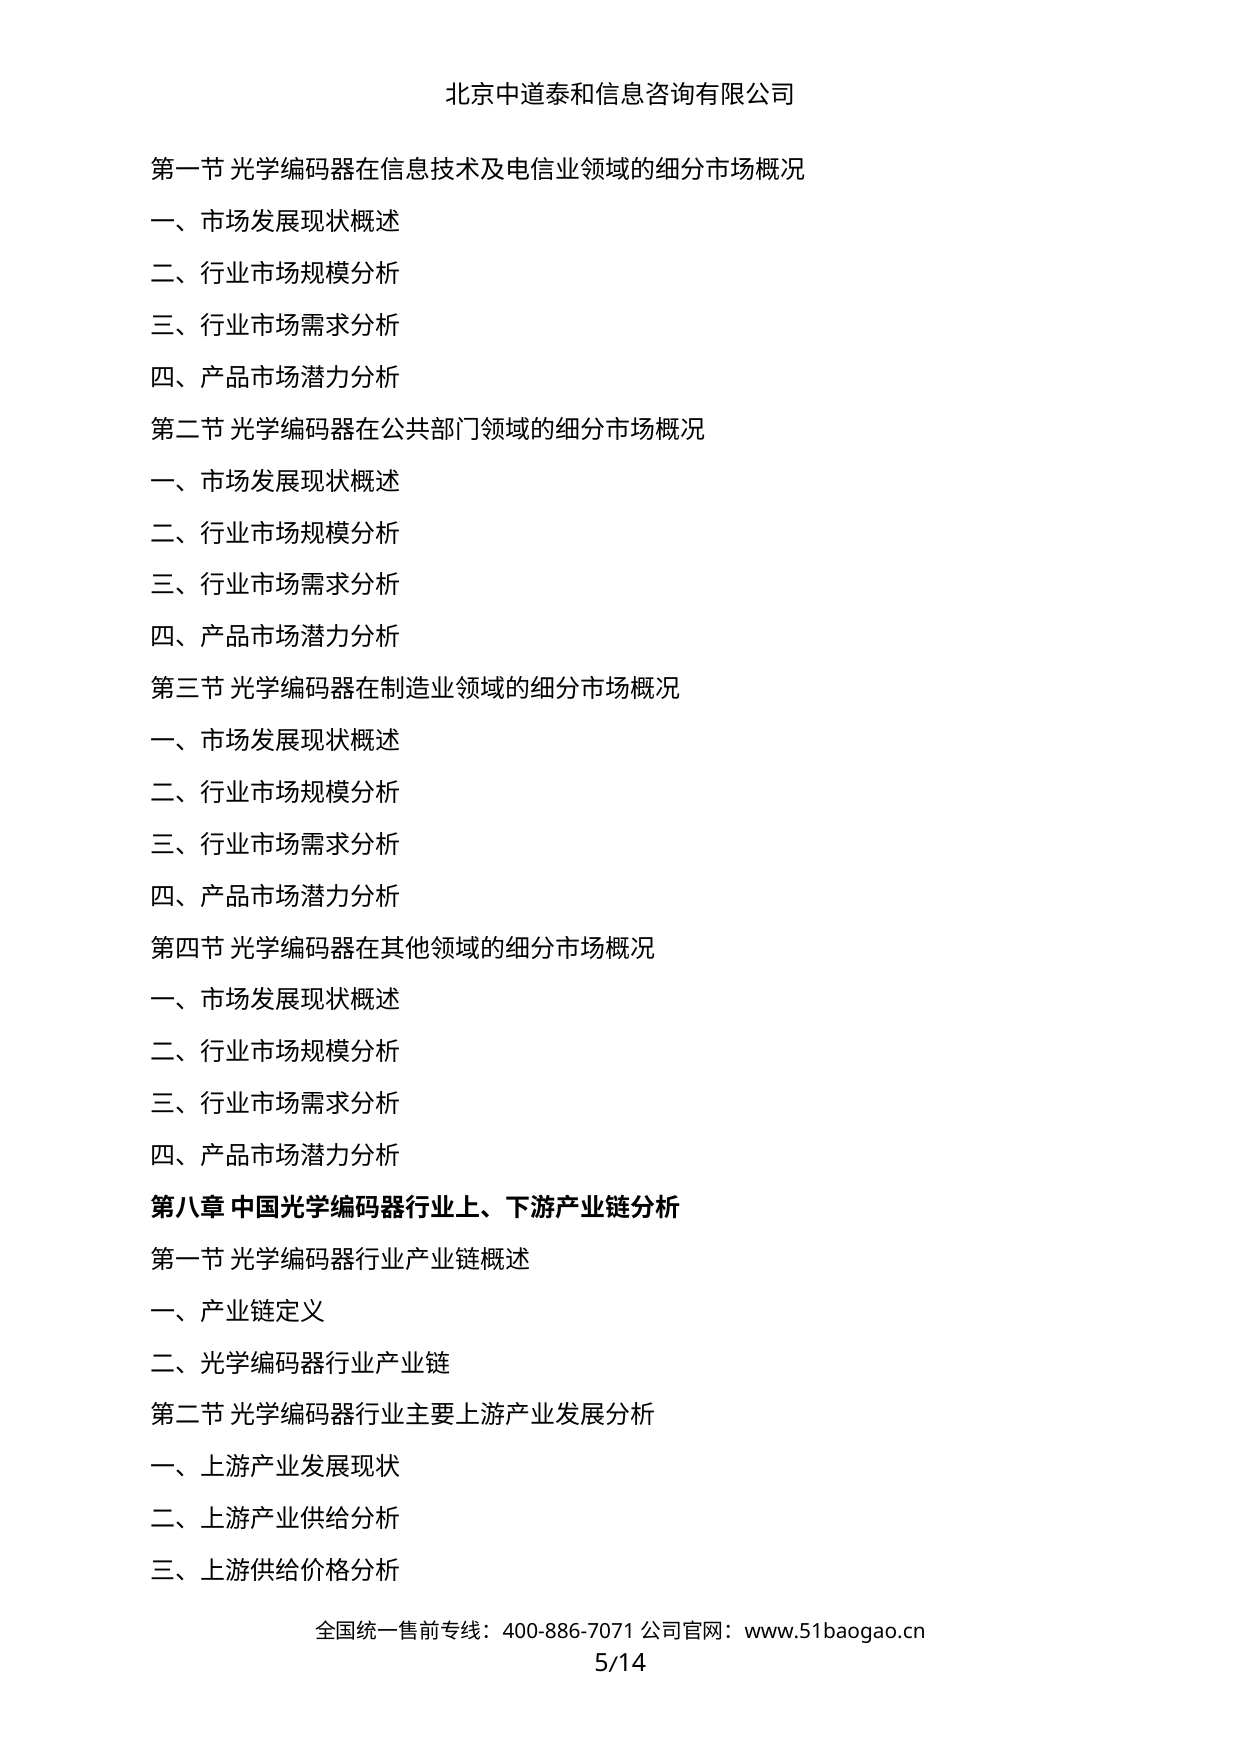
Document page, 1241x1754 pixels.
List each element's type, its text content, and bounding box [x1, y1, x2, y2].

text 一、产业链定义 [150, 1291, 1090, 1327]
text 三、行业市场需求分析 [150, 1084, 1090, 1120]
text 二、行业市场规模分析 [150, 1032, 1090, 1068]
text 四、产品市场潜力分析 [150, 357, 1090, 394]
text 三、上游供给价格分析 [150, 1551, 1090, 1587]
text 第三节 光学编码器在制造业领域的细分市场概况 [150, 669, 1090, 705]
text 四、产品市场潜力分析 [150, 617, 1090, 653]
text 四、产品市场潜力分析 [150, 876, 1090, 912]
text 第一节 光学编码器行业产业链概述 [150, 1239, 1090, 1276]
text 三、行业市场需求分析 [150, 565, 1090, 601]
text 一、市场发展现状概述 [150, 461, 1090, 497]
text 一、市场发展现状概述 [150, 980, 1090, 1016]
text 第二节 光学编码器行业主要上游产业发展分析 [150, 1395, 1090, 1431]
text 一、市场发展现状概述 [150, 202, 1090, 238]
text 二、光学编码器行业产业链 [150, 1343, 1090, 1379]
text 二、行业市场规模分析 [150, 513, 1090, 549]
text 第二节 光学编码器在公共部门领域的细分市场概况 [150, 409, 1090, 446]
text 四、产品市场潜力分析 [150, 1136, 1090, 1172]
text 二、行业市场规模分析 [150, 772, 1090, 809]
text 第四节 光学编码器在其他领域的细分市场概况 [150, 928, 1090, 964]
text 第一节 光学编码器在信息技术及电信业领域的细分市场概况 [150, 150, 1090, 186]
text 二、行业市场规模分析 [150, 254, 1090, 290]
text 第八章 中国光学编码器行业上、下游产业链分析 [150, 1187, 1090, 1224]
text 三、行业市场需求分析 [150, 306, 1090, 342]
text 三、行业市场需求分析 [150, 824, 1090, 861]
text 一、上游产业发展现状 [150, 1447, 1090, 1483]
text 一、市场发展现状概述 [150, 721, 1090, 757]
text 二、上游产业供给分析 [150, 1499, 1090, 1535]
